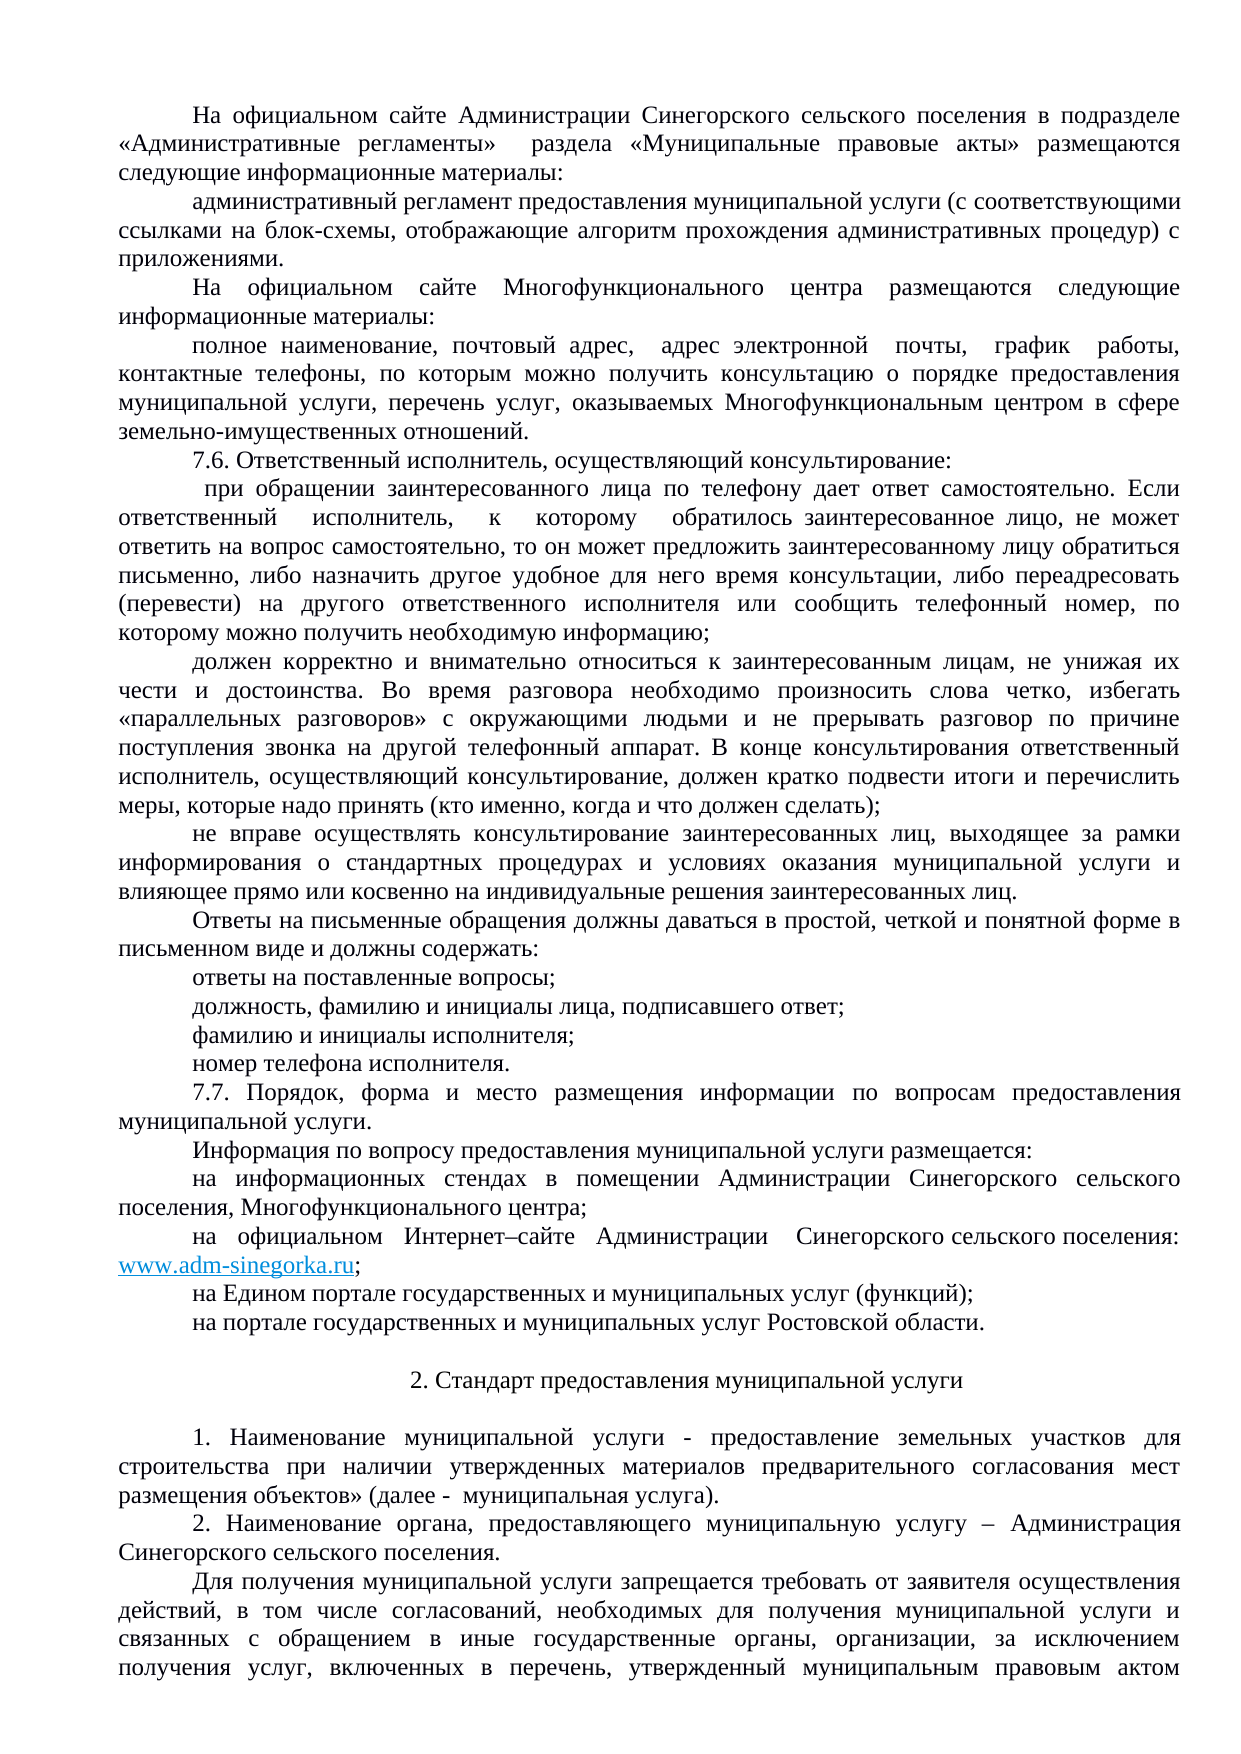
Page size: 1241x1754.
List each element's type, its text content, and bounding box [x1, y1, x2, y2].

text на портале государственных и муниципальных услуг Ростовской области. [118, 1307, 1181, 1336]
text на официальном Интернет–сайте Администрации Синегорского сельского поселения: www.adm-sinegorka.ru; [118, 1221, 1181, 1278]
text 2. Наименование органа, предоставляющего муниципальную услугу – Администрация Синегорского сельского поселения. [118, 1508, 1181, 1566]
text должен корректно и внимательно относиться к заинтересованным лицам, не унижая их чести и достоинства. Во время разговора необходимо произносить слова четко, избегать «параллельных разговоров» с окружающими людьми и не прерывать разговор по причине поступления звонка на другой телефонный аппарат. В конце консультирования ответственный исполнитель, осуществляющий консультирование, должен кратко подвести итоги и перечислить меры, которые надо принять (кто именно, когда и что должен сделать); [118, 646, 1181, 818]
text На официальном сайте Многофункционального центра размещаются следующие информационные материалы: [118, 272, 1181, 330]
text 1. Наименование муниципальной услуги - предоставление земельных участков для строительства при наличии утвержденных материалов предварительного согласования мест размещения объектов» (далее - муниципальная услуга). [118, 1422, 1181, 1508]
text 7.7. Порядок, форма и место размещения информации по вопросам предоставления муниципальной услуги. [118, 1077, 1181, 1135]
text должность, фамилию и инициалы лица, подписавшего ответ; [118, 991, 1181, 1020]
text полное наименование, почтовый адрес, адрес электронной почты, график работы, контактные телефоны, по которым можно получить консультацию о порядке предоставления муниципальной услуги, перечень услуг, оказываемых Многофункциональным центром в сфере земельно-имущественных отношений. [118, 330, 1181, 445]
text ответы на поставленные вопросы; [118, 962, 1181, 991]
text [118, 1566, 1181, 1681]
title 2. Стандарт предоставления муниципальной услуги [118, 1365, 1181, 1393]
text административный регламент предоставления муниципальной услуги (с соответствующими ссылками на блок-схемы, отображающие алгоритм прохождения административных процедур) с приложениями. [118, 186, 1181, 272]
text фамилию и инициалы исполнителя; [118, 1020, 1181, 1048]
text 7.6. Ответственный исполнитель, осуществляющий консультирование: [118, 445, 1181, 473]
text Информация по вопросу предоставления муниципальной услуги размещается: [118, 1135, 1181, 1163]
text На официальном сайте Администрации Синегорского сельского поселения в подразделе «Административные регламенты» раздела «Муниципальные правовые акты» размещаются следующие информационные материалы: [118, 100, 1181, 186]
text на Едином портале государственных и муниципальных услуг (функций); [118, 1278, 1181, 1307]
text Ответы на письменные обращения должны даваться в простой, четкой и понятной форме в письменном виде и должны содержать: [118, 905, 1181, 962]
text номер телефона исполнителя. [118, 1048, 1181, 1077]
text не вправе осуществлять консультирование заинтересованных лиц, выходящее за рамки информирования о стандартных процедурах и условиях оказания муниципальной услуги и влияющее прямо или косвенно на индивидуальные решения заинтересованных лиц. [118, 818, 1181, 905]
text на информационных стендах в помещении Администрации Синегорского сельского поселения, Многофункционального центра; [118, 1163, 1181, 1221]
text при обращении заинтересованного лица по телефону дает ответ самостоятельно. Если ответственный исполнитель, к которому обратилось заинтересованное лицо, не может ответить на вопрос самостоятельно, то он может предложить заинтересованному лицу обратиться письменно, либо назначить другое удобное для него время консультации, либо переадресовать (перевести) на другого ответственного исполнителя или сообщить телефонный номер, по которому можно получить необходимую информацию; [118, 473, 1181, 646]
